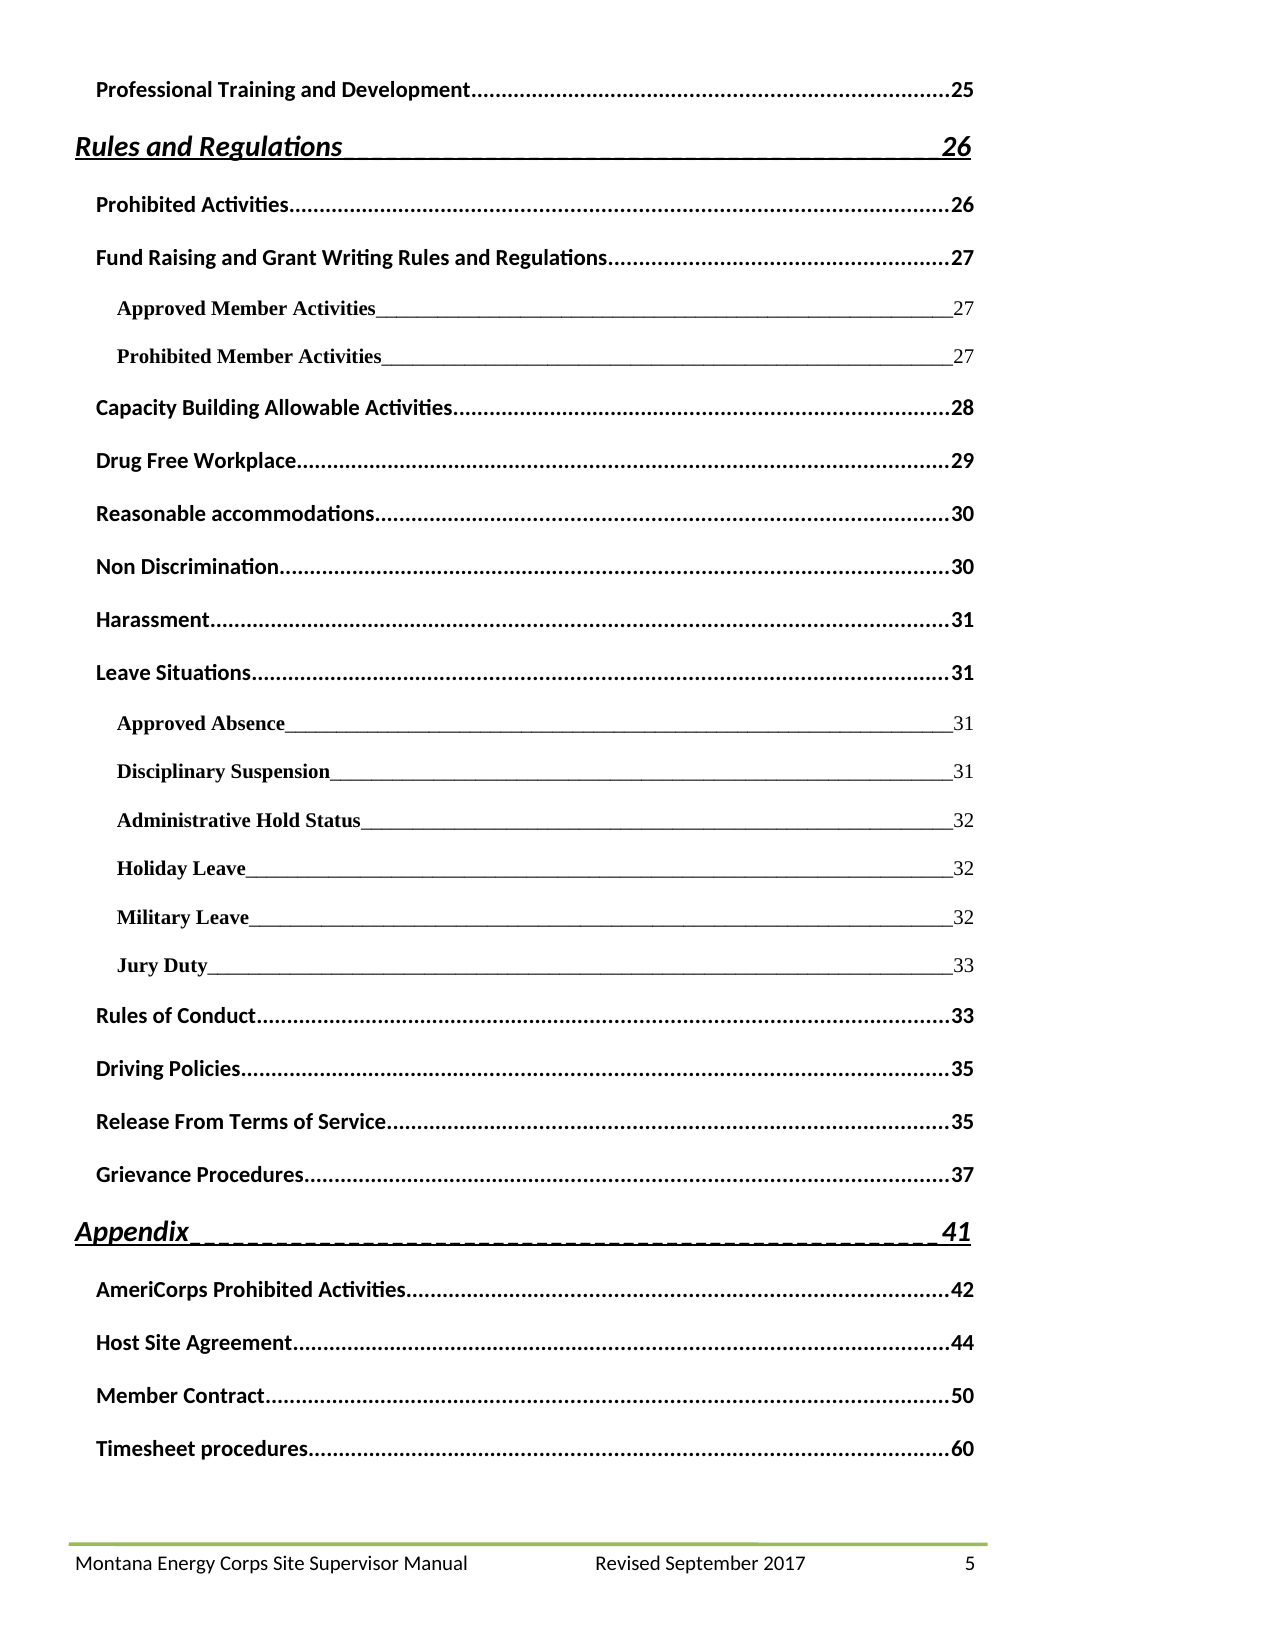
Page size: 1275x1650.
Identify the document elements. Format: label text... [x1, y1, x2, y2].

text Fund Raising and Grant Writing Rules and Regulations 27 [96, 243, 1200, 271]
text Appendix 41 [75, 1213, 1200, 1249]
text Driving Policies 35 [96, 1054, 1200, 1082]
text Holiday Leave 32 [117, 856, 1200, 880]
text AmeriCorps Prohibited Activities 42 [96, 1275, 1200, 1303]
text Approved Member Activities 27 [117, 296, 1200, 320]
text Rules and Regulations 26 [75, 128, 1200, 164]
text Release From Terms of Service 35 [96, 1107, 1200, 1136]
text Drug Free Workplace 29 [96, 446, 1200, 474]
text Professional Training and Development 25 [96, 75, 1200, 103]
text Prohibited Activities 26 [96, 190, 1200, 218]
text Administrative Hold Status 32 [117, 808, 1200, 832]
text Harassment 31 [96, 605, 1200, 633]
text Prohibited Member Activities 27 [117, 344, 1200, 368]
text Leave Situations 31 [96, 658, 1200, 686]
text Reasonable accommodations 30 [96, 499, 1200, 527]
text Member Contract 50 [96, 1381, 1200, 1409]
text Non Discrimination 30 [96, 552, 1200, 580]
text Grievance Procedures 37 [96, 1161, 1200, 1188]
text Capacity Building Allowable Activities 28 [96, 393, 1200, 421]
text Jury Duty 33 [117, 953, 1200, 977]
text Rules of Conduct 33 [96, 1001, 1200, 1029]
text Approved Absence 31 [117, 711, 1200, 735]
text Military Leave 32 [117, 904, 1200, 929]
text Host Site Agreement 44 [96, 1328, 1200, 1356]
text Disciplinary Suspension 31 [117, 759, 1200, 783]
text Timesheet procedures 60 [96, 1434, 1200, 1462]
